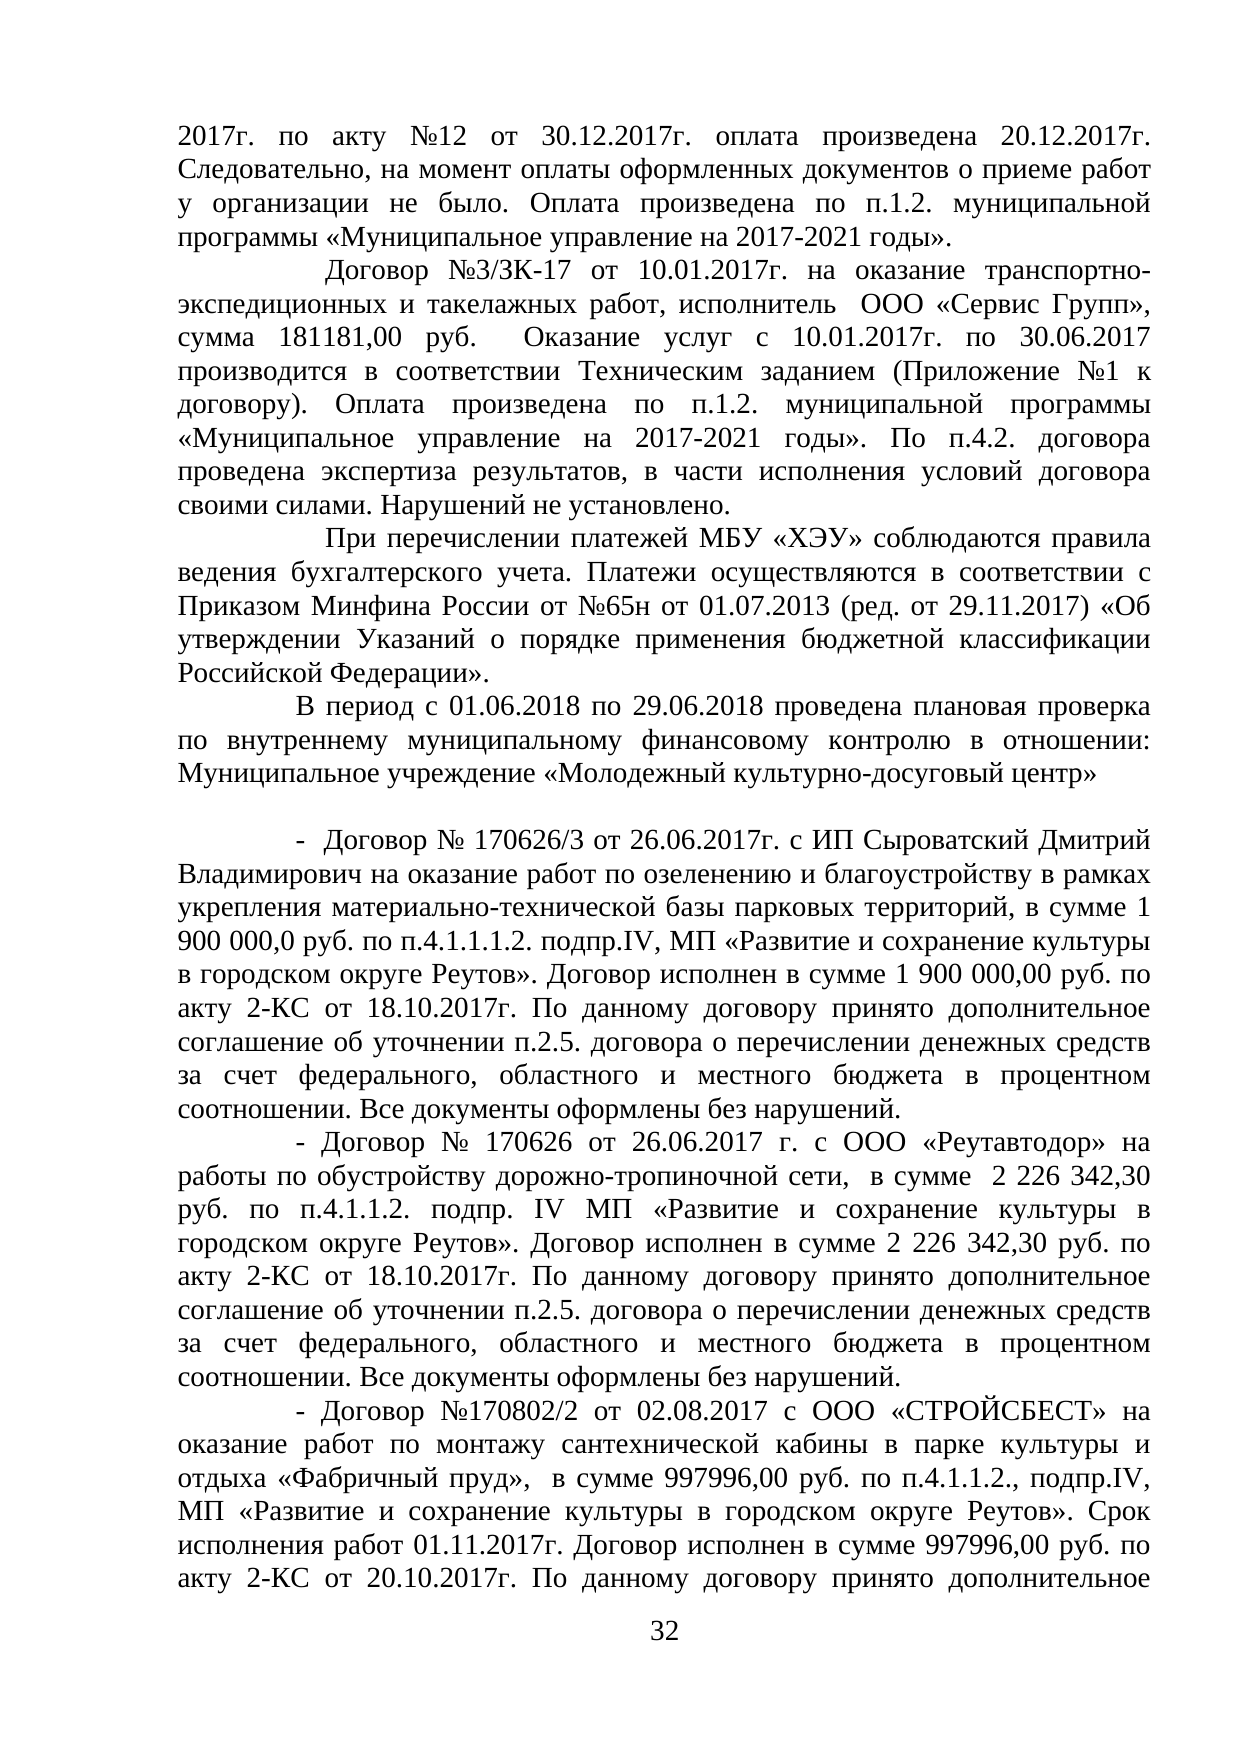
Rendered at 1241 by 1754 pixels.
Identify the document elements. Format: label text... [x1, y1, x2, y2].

text Договор №3/ЗК-17 от 10.01.2017г. на оказание транспортно-экспедиционных и такелажных работ, исполнитель ООО «Сервис Групп», сумма 181181,00 руб. Оказание услуг с 10.01.2017г. по 30.06.2017 производится в соответствии Техническим заданием (Приложение №1 к договору). Оплата произведена по п.1.2. муниципальной программы «Муниципальное управление на 2017-2021 годы». По п.4.2. договора проведена экспертиза результатов, в части исполнения условий договора своими силами. Нарушений не установлено. [177, 252, 1152, 521]
text В период с 01.06.2018 по 29.06.2018 проведена плановая проверка по внутреннему муниципальному финансовому контролю в отношении: Муниципальное учреждение «Молодежный культурно-досуговый центр» [177, 688, 1152, 789]
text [177, 1393, 1152, 1594]
text - Договор № 170626/3 от 26.06.2017г. с ИП Сыроватский Дмитрий Владимирович на оказание работ по озеленению и благоустройству в рамках укрепления материально-технической базы парковых территорий, в сумме 1 900 000,0 руб. по п.4.1.1.1.2. подпр.IV, МП «Развитие и сохранение культуры в городском округе Реутов». Договор исполнен в сумме 1 900 000,00 руб. по акту 2-КС от 18.10.2017г. По данному договору принято дополнительное соглашение об уточнении п.2.5. договора о перечислении денежных средств за счет федерального, областного и местного бюджета в процентном соотношении. Все документы оформлены без нарушений. [177, 822, 1152, 1124]
text - Договор № 170626 от 26.06.2017 г. с ООО «Реутавтодор» на работы по обустройству дорожно-тропиночной сети, в сумме 2 226 342,30 руб. по п.4.1.1.2. подпр. IV МП «Развитие и сохранение культуры в городском округе Реутов». Договор исполнен в сумме 2 226 342,30 руб. по акту 2-КС от 18.10.2017г. По данному договору принято дополнительное соглашение об уточнении п.2.5. договора о перечислении денежных средств за счет федерального, областного и местного бюджета в процентном соотношении. Все документы оформлены без нарушений. [177, 1124, 1152, 1393]
text При перечислении платежей МБУ «ХЭУ» соблюдаются правила ведения бухгалтерского учета. Платежи осуществляются в соответствии с Приказом Минфина России от №65н от 01.07.2013 (ред. от 29.11.2017) «Об утверждении Указаний о порядке применения бюджетной классификации Российской Федерации». [177, 521, 1152, 688]
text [177, 118, 1152, 252]
